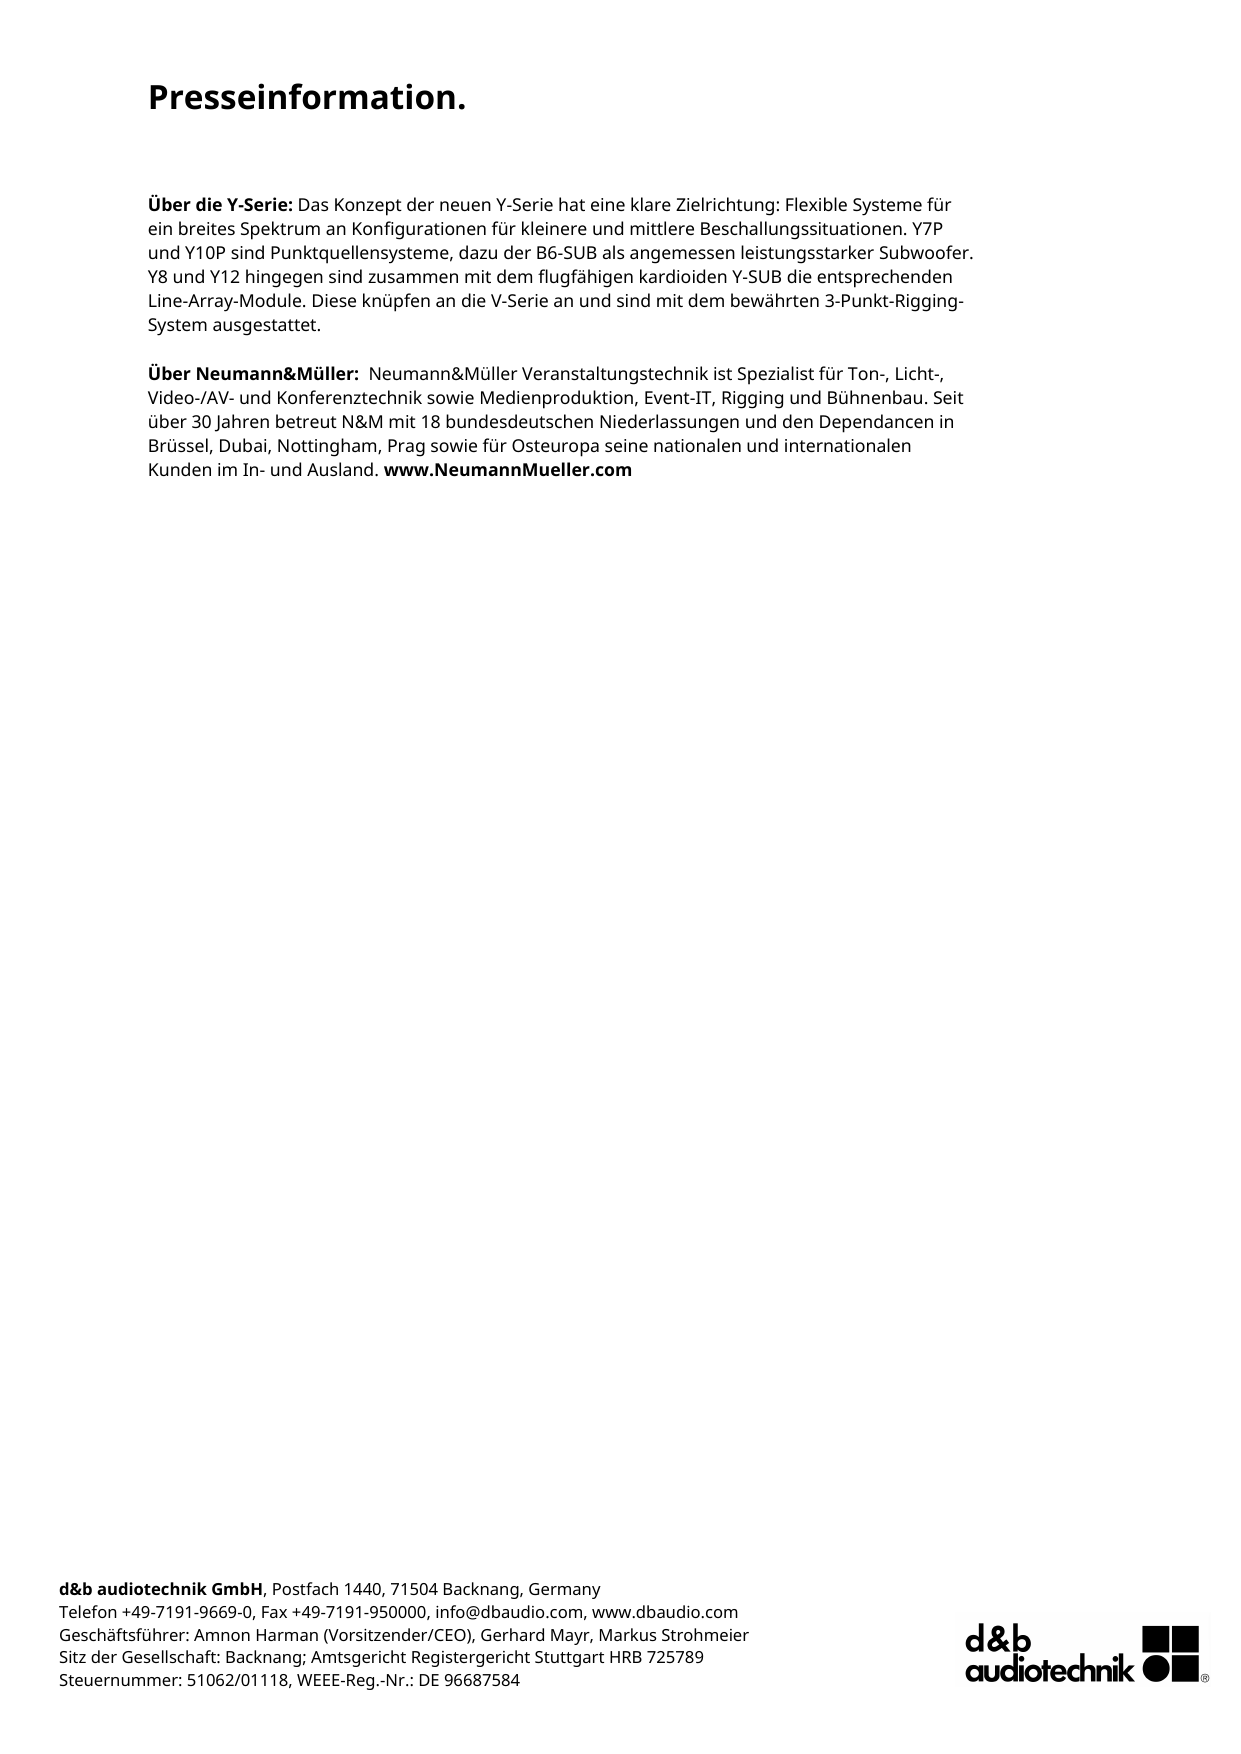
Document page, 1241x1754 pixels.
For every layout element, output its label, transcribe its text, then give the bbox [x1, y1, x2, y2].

text Über die Y-Serie: Das Konzept der neuen Y-Serie hat eine klare Zielrichtung: Flexible Systeme für ein breites Spektrum an Konfigurationen für kleinere und mittlere Beschallungssituationen. Y7P und Y10P sind Punktquellensysteme, dazu der B6-SUB als angemessen leistungsstarker Subwoofer. Y8 und Y12 hingegen sind zusammen mit dem flugfähigen kardioiden Y-SUB die entsprechenden Line-Array-Module. Diese knüpfen an die V-Serie an und sind mit dem bewährten 3-Punkt-Rigging-System ausgestattet. [148, 192, 974, 337]
text Über Neumann&Müller: Neumann&Müller Veranstaltungstechnik ist Spezialist für Ton-, Licht-, Video-/AV- und Konferenztechnik sowie Medienproduktion, Event-IT, Rigging und Bühnenbau. Seit über 30 Jahren betreut N&M mit 18 bundesdeutschen Niederlassungen und den Dependancen in Brüssel, Dubai, Nottingham, Prag sowie für Osteuropa seine nationalen und internationalen Kunden im In- und Ausland. www.NeumannMueller.com [148, 361, 974, 482]
picture [954, 1612, 1211, 1687]
